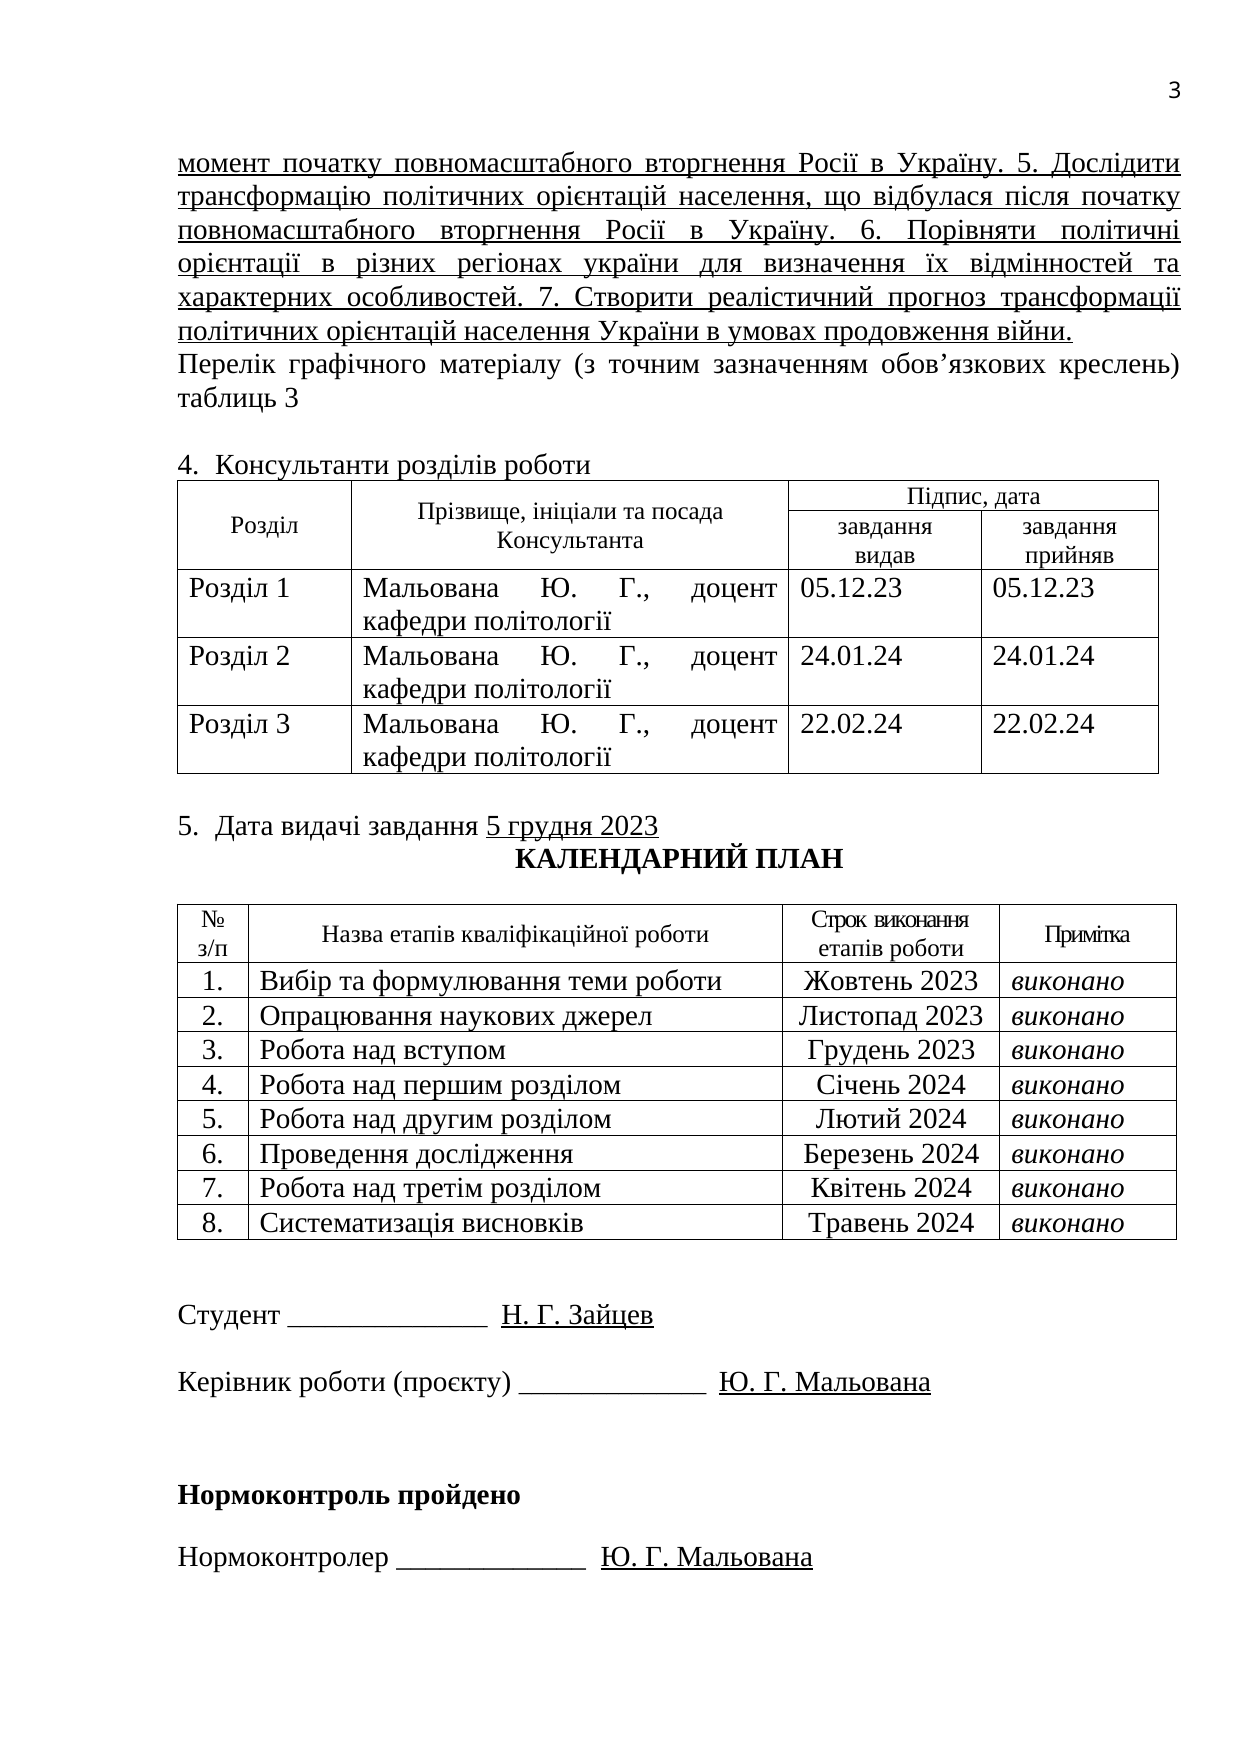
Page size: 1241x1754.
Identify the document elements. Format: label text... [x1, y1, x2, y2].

list Дата видачі завдання 5 грудня 2023 [177, 808, 1181, 841]
table_cell Робота над другим розділом [249, 1101, 782, 1135]
table_cell 24.01.24 [982, 638, 1158, 705]
table_cell Мальована Ю. Г., доцент кафедри політології [352, 638, 788, 705]
table_header Назва етапів кваліфікаційної роботи [249, 905, 782, 962]
text Нормоконтролер _____________ Ю. Г. Мальована [177, 1539, 1181, 1573]
text Студент ________________ Н. Г. Зайцев [177, 1297, 1181, 1331]
table_cell 7. [178, 1171, 248, 1204]
table_cell Листопад 2023 [783, 998, 999, 1031]
text Нормоконтроль пройдено [177, 1477, 1181, 1510]
table_cell Систематизація висновків [249, 1205, 782, 1239]
table_cell Квітень 2024 [783, 1171, 999, 1204]
list Консультанти розділів роботи [177, 447, 1181, 480]
table_cell Лютий 2024 [783, 1101, 999, 1135]
table_cell 22.02.24 [789, 706, 981, 773]
table_cell Робота над третім розділом [249, 1171, 782, 1204]
table_cell 6. [178, 1136, 248, 1169]
table_cell 5. [178, 1101, 248, 1135]
table_cell Мальована Ю. Г., доцент кафедри політології [352, 706, 788, 773]
table_cell 2. [178, 998, 248, 1031]
table_cell 22.02.24 [982, 706, 1158, 773]
table_cell Опрацювання наукових джерел [249, 998, 782, 1031]
table_cell Вибір та формулювання теми роботи [249, 963, 782, 997]
table_cell Березень 2024 [783, 1136, 999, 1169]
table_cell Робота над першим розділом [249, 1067, 782, 1100]
table_header Розділ [178, 481, 351, 569]
table_cell завдання прийняв [982, 511, 1158, 569]
table_cell виконано [1000, 1032, 1176, 1066]
table_cell виконано [1000, 1067, 1176, 1100]
table_cell Мальована Ю. Г., доцент кафедри політології [352, 570, 788, 637]
table_cell Травень 2024 [783, 1205, 999, 1239]
text Керівник роботи (проєкту) _______________ Ю. Г. Мальована [177, 1364, 1181, 1398]
table_cell Грудень 2023 [783, 1032, 999, 1066]
text КАЛЕНДАРНИЙ ПЛАН [177, 841, 1181, 875]
table_cell 3. [178, 1032, 248, 1066]
table_cell 05.12.23 [789, 570, 981, 637]
table_cell 05.12.23 [982, 570, 1158, 637]
table_header Прізвище, ініціали та посада Консультанта [352, 481, 788, 569]
table_header Примітка [1000, 905, 1176, 962]
table_cell Розділ 1 [178, 570, 351, 637]
table_cell виконано [1000, 1171, 1176, 1204]
table_cell 1. [178, 963, 248, 997]
table_cell виконано [1000, 1136, 1176, 1169]
table_cell виконано [1000, 963, 1176, 997]
table_cell Проведення дослідження [249, 1136, 782, 1169]
table_cell Жовтень 2023 [783, 963, 999, 997]
table_cell виконано [1000, 1205, 1176, 1239]
table_cell 4. [178, 1067, 248, 1100]
text Перелік графічного матеріалу (з точним зазначенням обов’язкових креслень) таблиць 3 [177, 346, 1181, 413]
table_cell Розділ 3 [178, 706, 351, 773]
table_cell виконано [1000, 998, 1176, 1031]
table_cell 8. [178, 1205, 248, 1239]
table_cell Січень 2024 [783, 1067, 999, 1100]
table_cell виконано [1000, 1101, 1176, 1135]
table_cell Робота над вступом [249, 1032, 782, 1066]
table_cell завдання видав [789, 511, 981, 569]
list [177, 145, 1181, 174]
table_cell 24.01.24 [789, 638, 981, 705]
table_header № з/п [178, 905, 248, 962]
table_header Строк виконання етапів роботи [783, 905, 999, 962]
table_header Підпис, дата [789, 481, 1158, 510]
table_cell Розділ 2 [178, 638, 351, 705]
